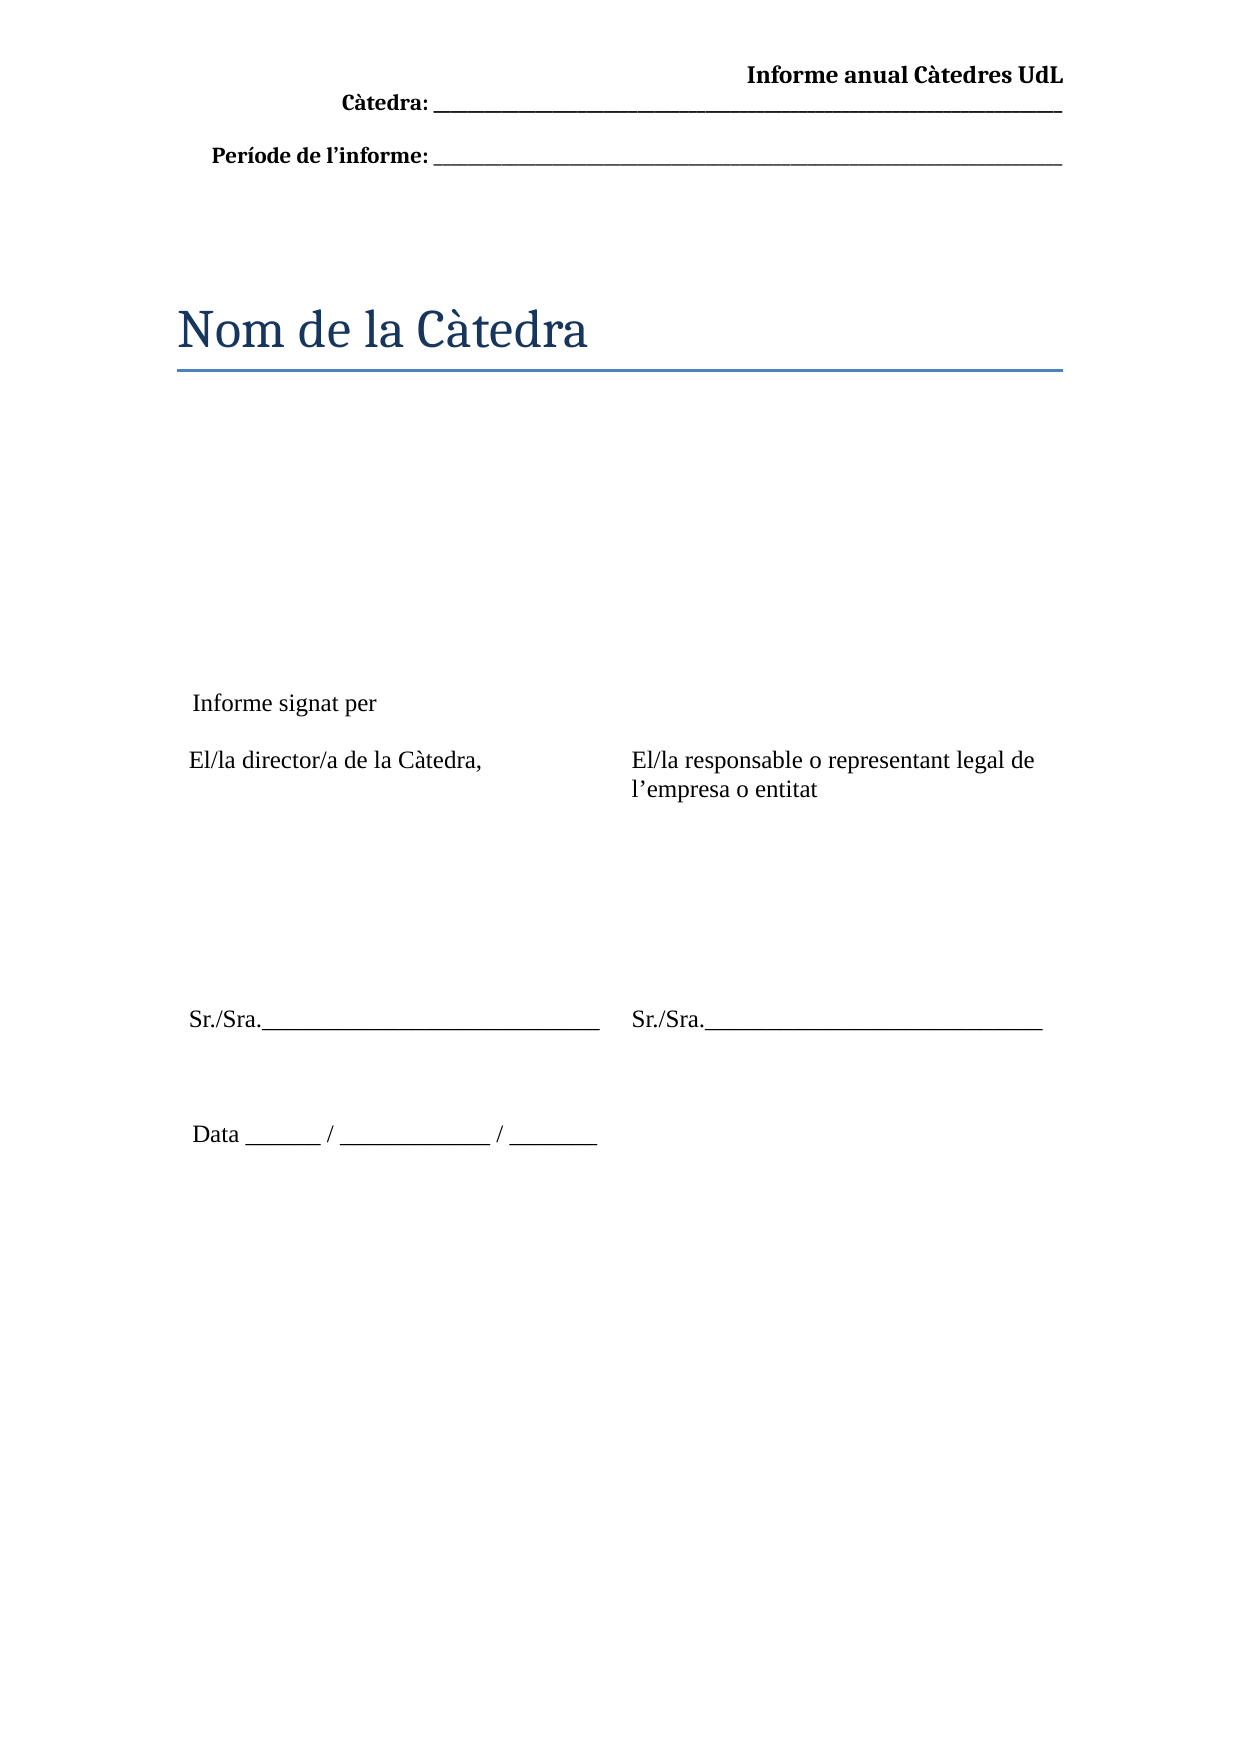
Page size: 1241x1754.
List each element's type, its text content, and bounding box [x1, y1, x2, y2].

table_header El/la responsable o representant legal de l’empresa o entitat Sr./Sra.___________________________ [620, 745, 1063, 1062]
table_header El/la director/a de la Càtedra, Sr./Sra.___________________________ [177, 745, 620, 1062]
text Data ______ / ____________ / _______ [192, 1119, 1063, 1148]
text Nom de la Càtedra [177, 299, 1063, 369]
text Informe signat per [192, 688, 1063, 717]
